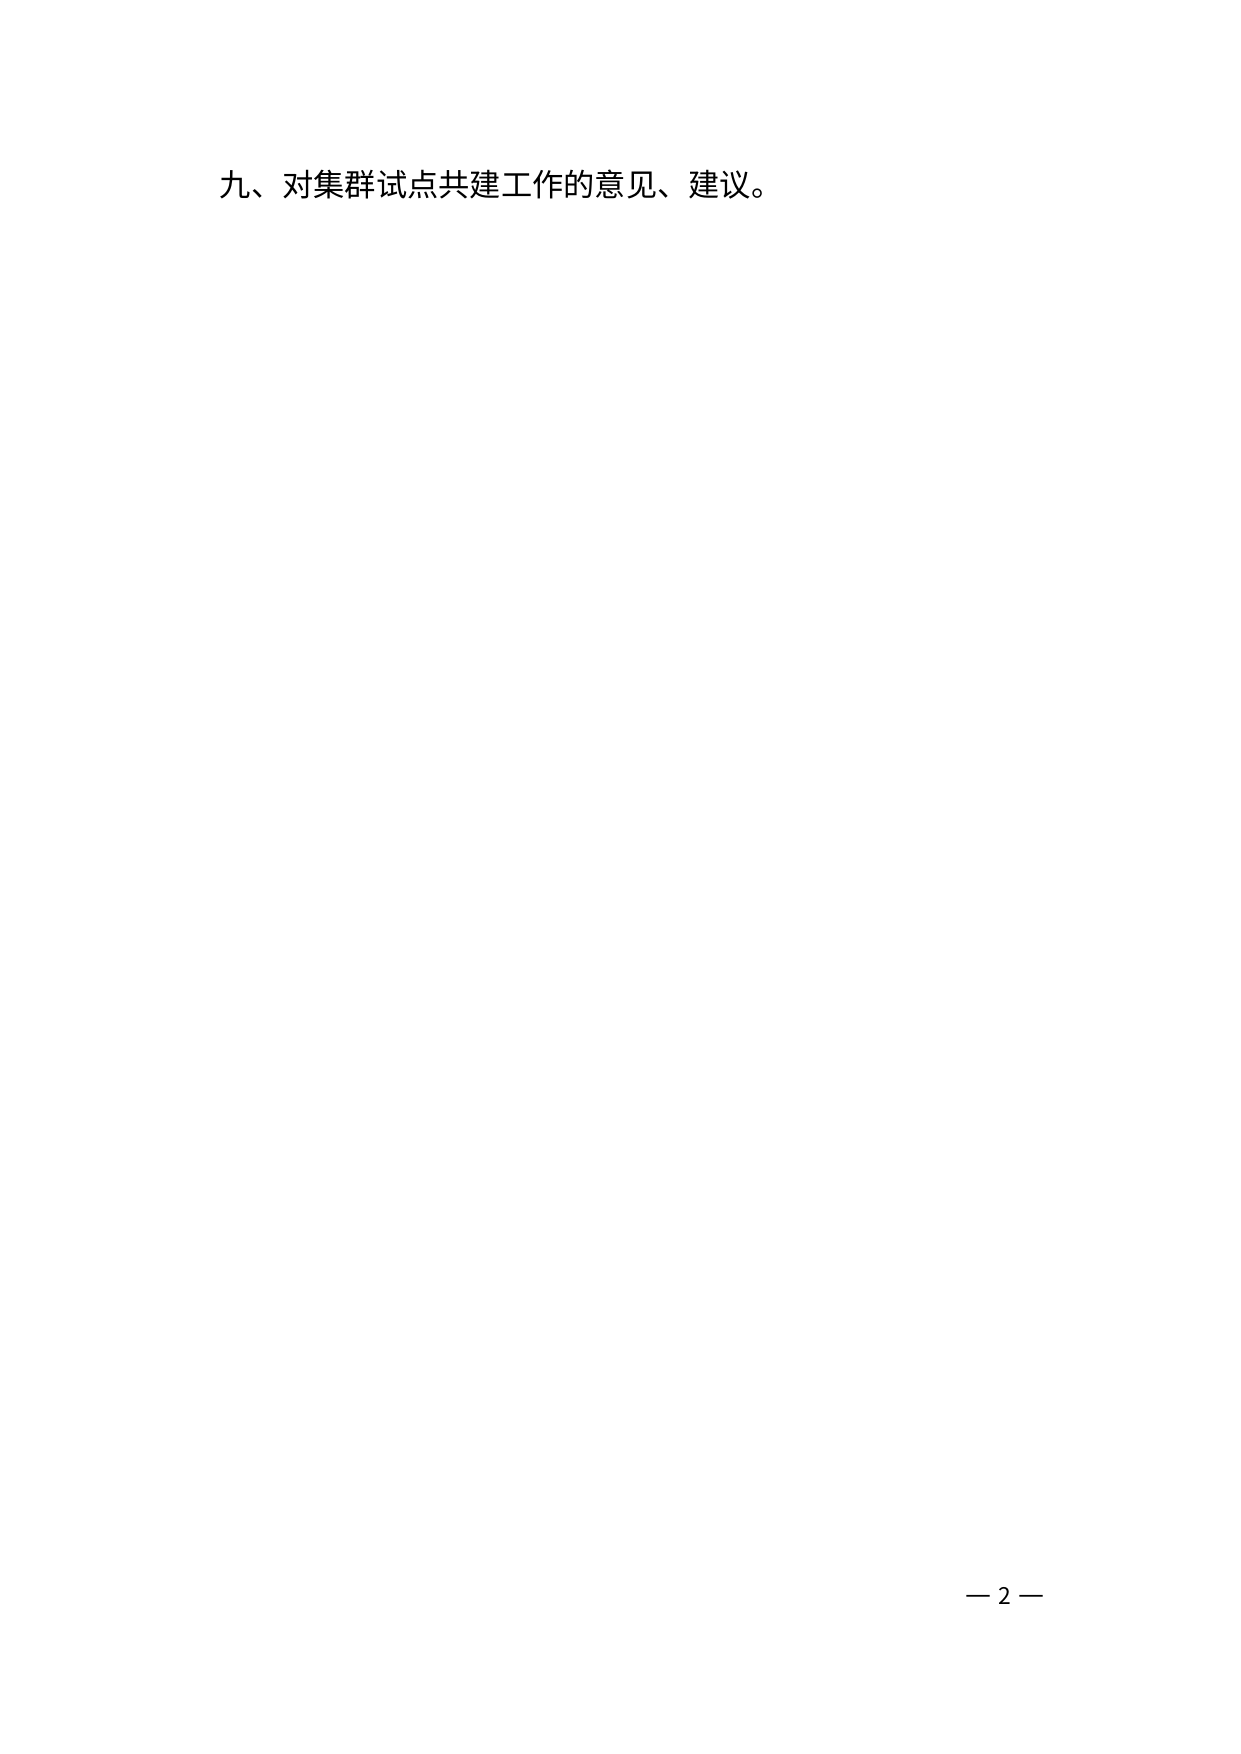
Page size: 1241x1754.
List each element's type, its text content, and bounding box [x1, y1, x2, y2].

text 九、对集群试点共建工作的意见、建议。 [219, 164, 1109, 204]
